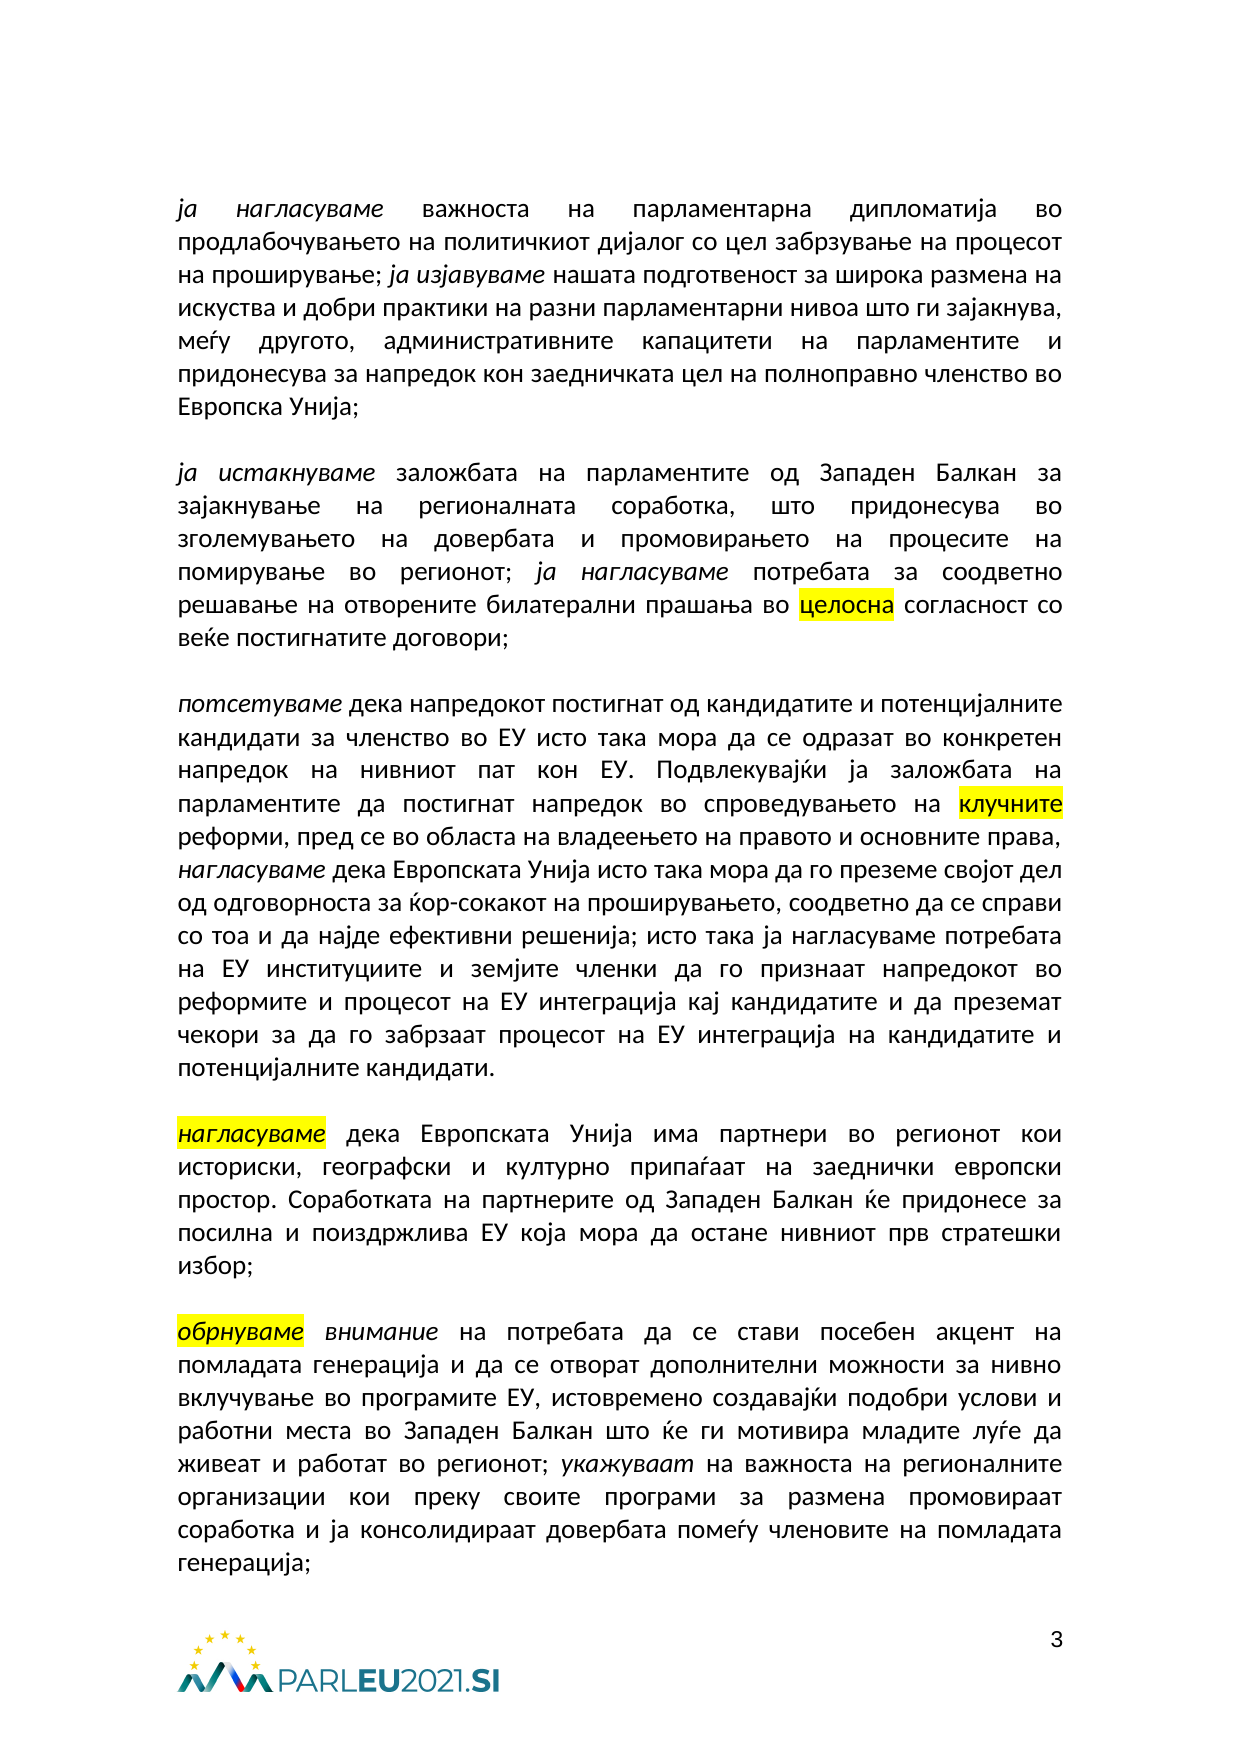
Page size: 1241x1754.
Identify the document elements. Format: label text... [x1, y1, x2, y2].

text нагласуваме дека Европската Унија има партнери во регионот кои историски, географски и културно припаѓаат на заеднички европски простор. Соработката на партнерите од Западен Балкан ќе придонесе за посилна и поиздржлива ЕУ која мора да остане нивниот прв стратешки избор; [177, 1116, 1063, 1281]
text обрнуваме внимание на потребата да се стави посебен акцент на помладата генерација и да се отворат дополнителни можности за нивно вклучување во програмите ЕУ, истовремено создавајќи подобри услови и работни места во Западен Балкан што ќе ги мотивира младите луѓе да живеат и работат во регионот; укажуваат на важноста на регионалните организации кои преку своите програми за размена промовираат соработка и ја консолидираат довербата помеѓу членовите на помладата генерација; [177, 1314, 1063, 1578]
text ја истакнуваме заложбата на парламентите од Западен Балкан за зајакнување на регионалната соработка, што придонесува во зголемувањето на довербата и промовирањето на процесите на помирување во регионот; ја нагласуваме потребата за соодветно решавање на отворените билатерални прашања во целосна согласност со веќе постигнатите договори; [177, 456, 1063, 654]
text ја нагласуваме важноста на парламентарна дипломатија во продлабочувањето на политичкиот дијалог со цел забрзување на процесот на проширување; ја изјавуваме нашата подготвеност за широка размена на искуства и добри практики на разни парламентарни нивоа што ги зајакнува, меѓу другото, административните капацитети на парламентите и придонесува за напредок кон заедничката цел на полноправно членство во Европска Унија; [177, 191, 1063, 422]
text потсетуваме дека напредокот постигнат од кандидатите и потенцијалните кандидати за членство во ЕУ исто така мора да се одразат во конкретен напредок на нивниот пат кон ЕУ. Подвлекувајќи ја заложбата на парламентите да постигнат напредок во спроведувањето на клучните реформи, пред се во областа на владеењето на правото и основните права, нагласуваме дека Европската Унија исто така мора да го преземе својот дел од одговорноста за ќор-сокакот на проширувањето, соодветно да се справи со тоа и да најде ефективни решенија; исто така ја нагласуваме потребата на ЕУ институциите и земјите членки да го признаат напредокот во реформите и процесот на ЕУ интеграција кај кандидатите и да преземат чекори за да го забрзаат процесот на ЕУ интеграција на кандидатите и потенцијалните кандидати. [177, 687, 1063, 1083]
picture [0, 1606, 1241, 1754]
